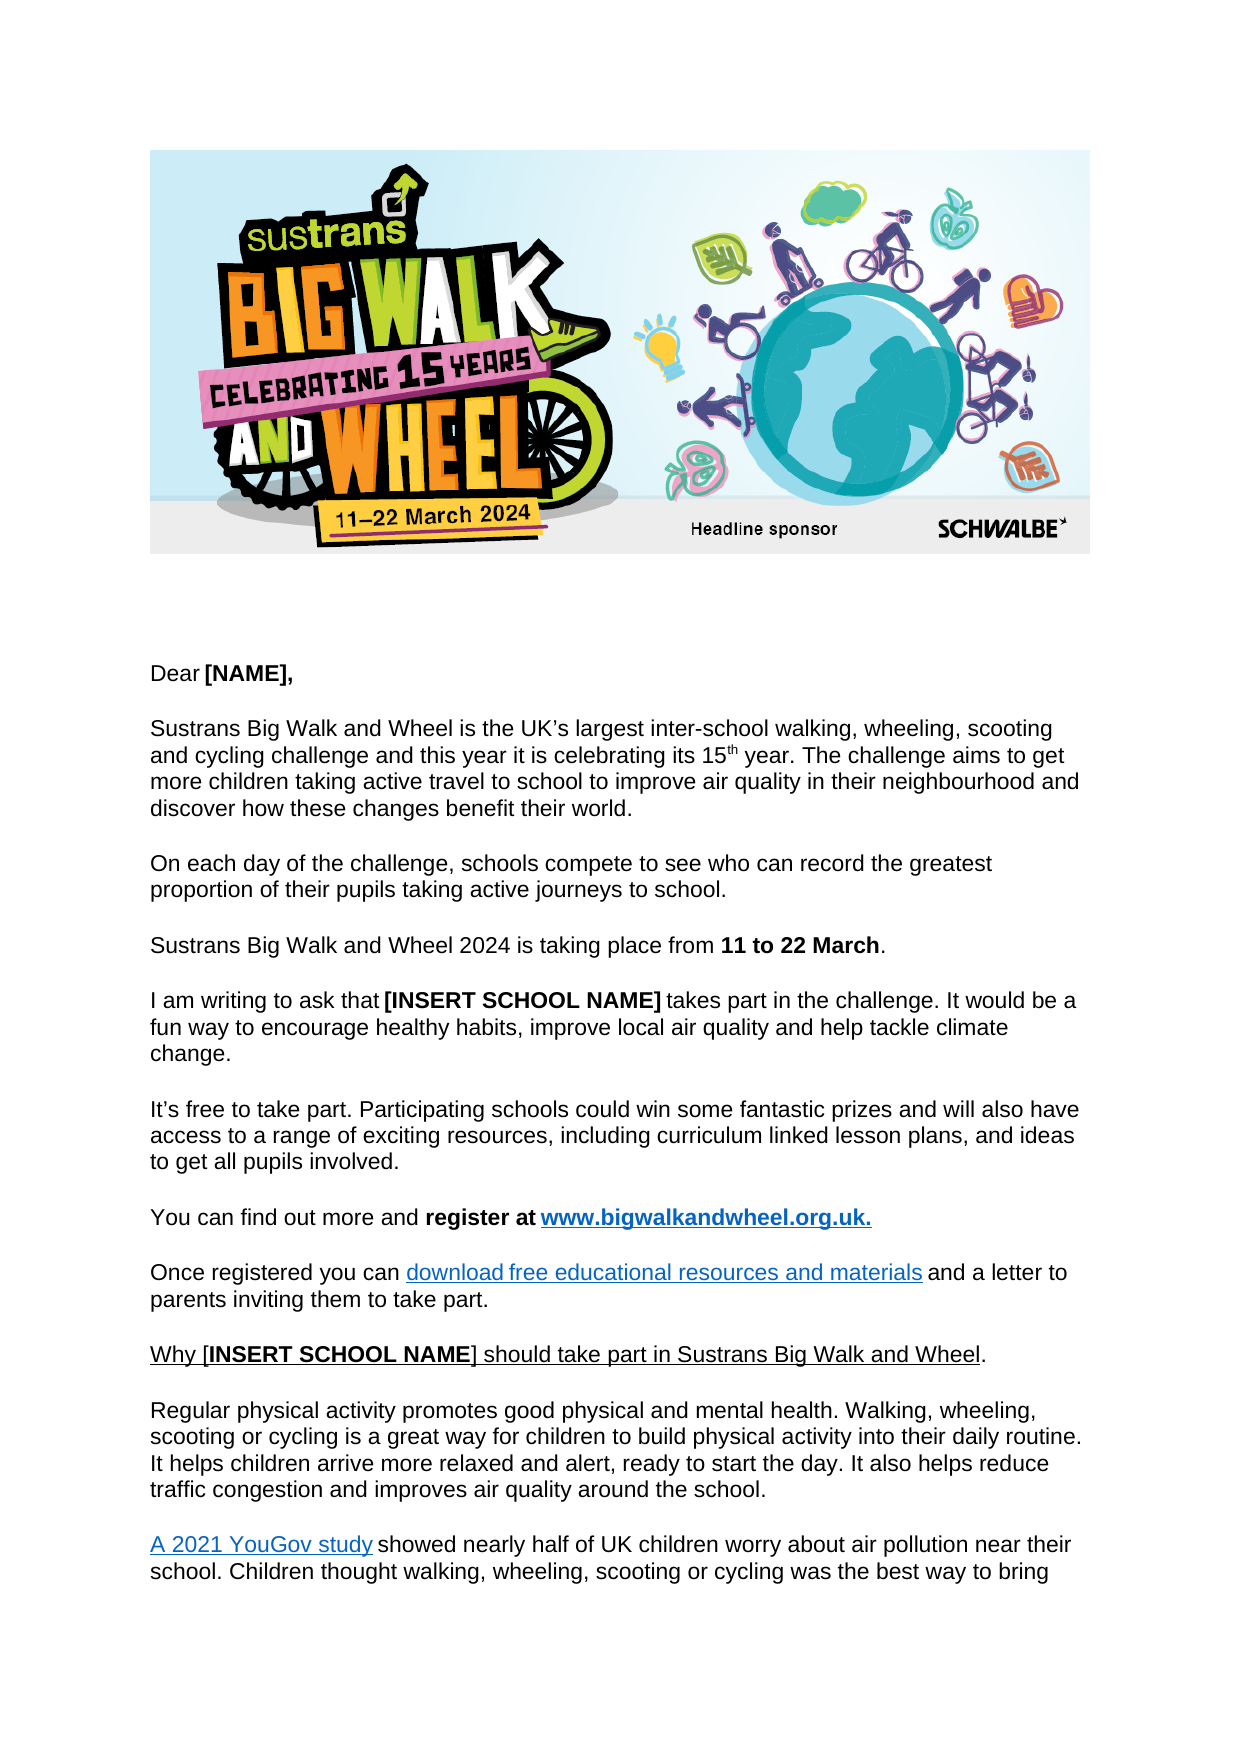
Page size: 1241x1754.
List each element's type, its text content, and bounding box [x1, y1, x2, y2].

text Why [INSERT SCHOOL NAME] should take part in Sustrans Big Walk and Wheel. [150, 1341, 1090, 1368]
text You can find out more and register at www.bigwalkandwheel.org.uk. [150, 1204, 1090, 1230]
picture [150, 150, 1091, 574]
text Dear [NAME], [150, 660, 1090, 686]
text Sustrans Big Walk and Wheel 2024 is taking place from 11 to 22 March. [150, 932, 1090, 958]
text It’s free to take part. Participating schools could win some fantastic prizes and will also have access to a range of exciting resources, including curriculum linked lesson plans, and ideas to get all pupils involved. [150, 1096, 1090, 1175]
text Once registered you can download free educational resources and materials and a letter to parents inviting them to take part. [150, 1259, 1090, 1312]
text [150, 1531, 1090, 1584]
text Sustrans Big Walk and Wheel is the UK’s largest inter-school walking, wheeling, scooting and cycling challenge and this year it is celebrating its 15th year. The challenge aims to get more children taking active travel to school to improve air quality in their neighbourhood and discover how these changes benefit their world. [150, 715, 1090, 821]
text On each day of the challenge, schools compete to see who can record the greatest proportion of their pupils taking active journeys to school. [150, 850, 1090, 903]
text Regular physical activity promotes good physical and mental health. Walking, wheeling, scooting or cycling is a great way for children to build physical activity into their daily routine. It helps children arrive more relaxed and alert, ready to start the day. It also helps reduce traffic congestion and improves air quality around the school. [150, 1397, 1090, 1502]
text I am writing to ask that [INSERT SCHOOL NAME] takes part in the challenge. It would be a fun way to encourage healthy habits, improve local air quality and help tackle climate change. [150, 987, 1090, 1066]
